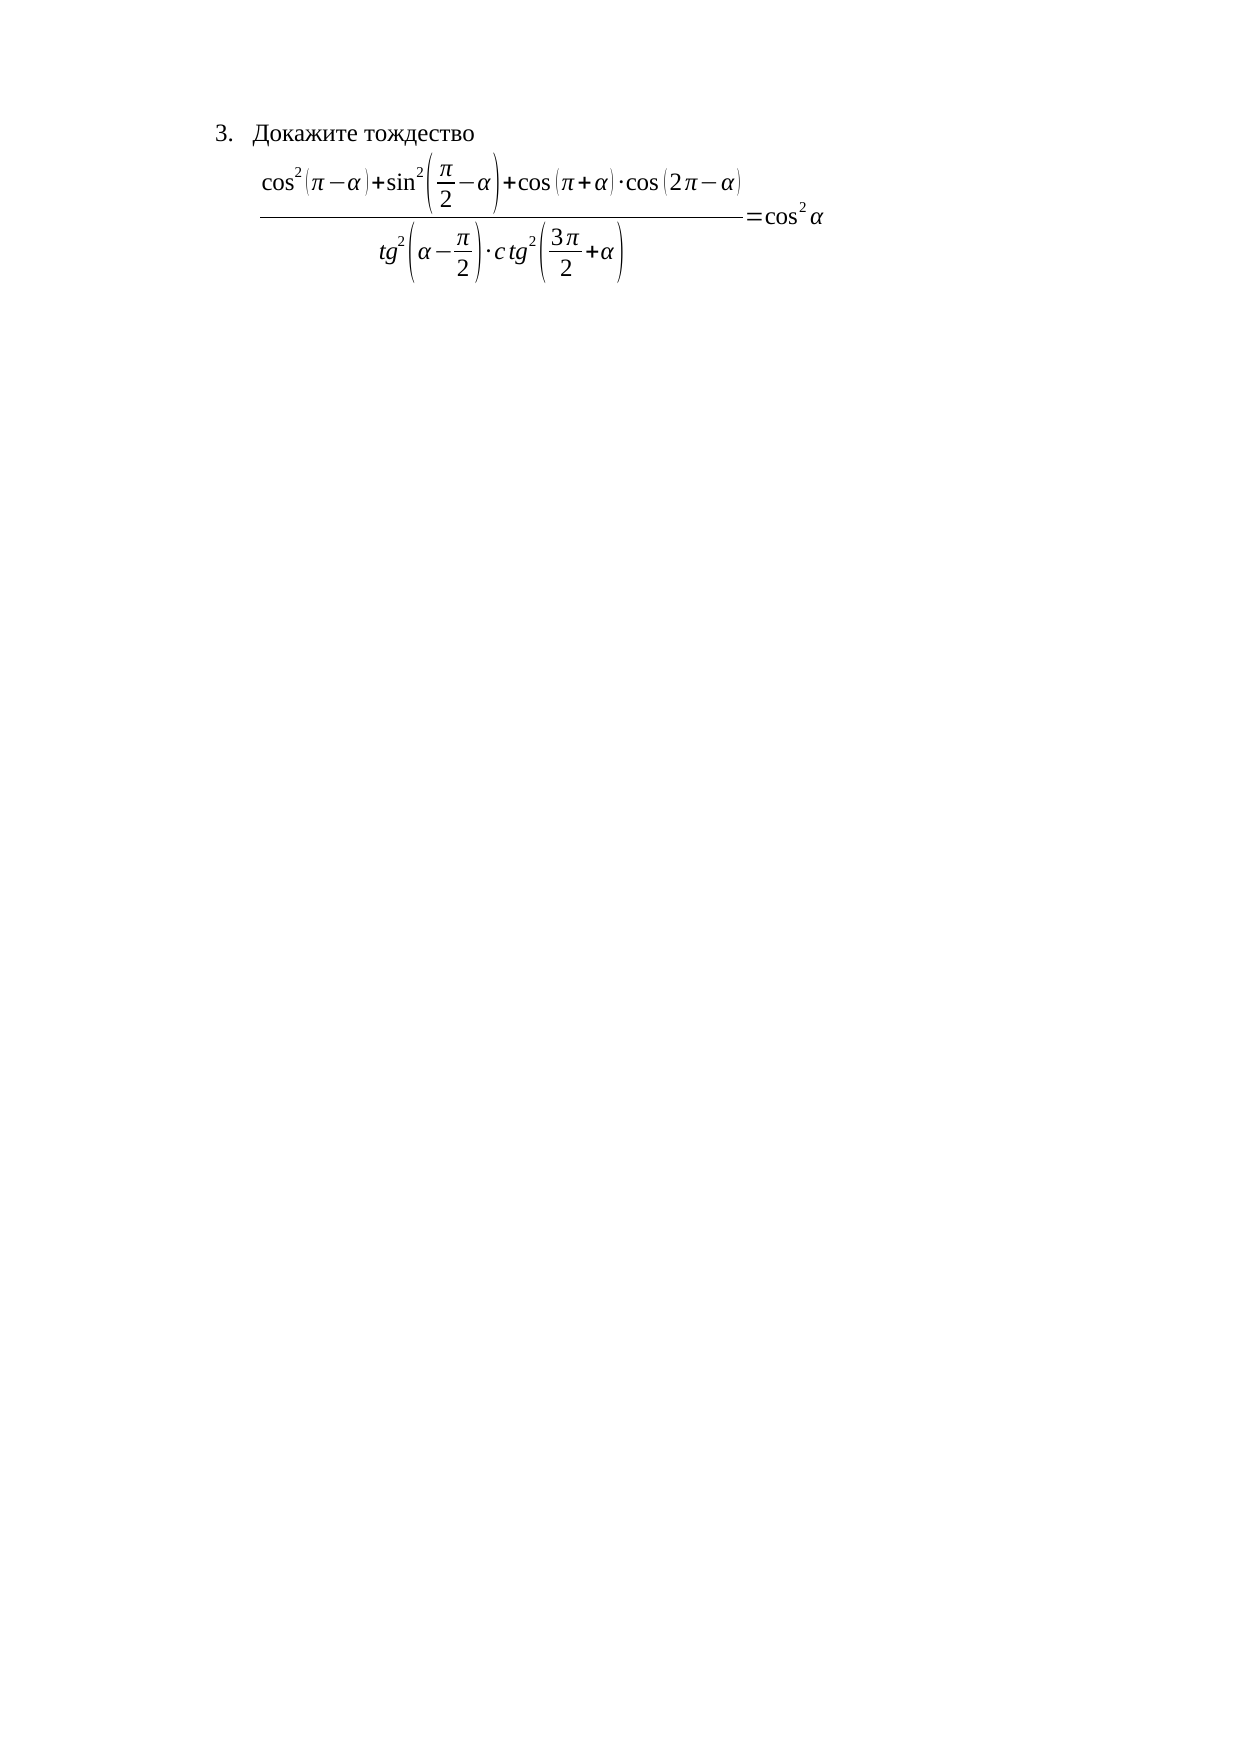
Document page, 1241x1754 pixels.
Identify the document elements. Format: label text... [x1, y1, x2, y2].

list Докажите тождество [215, 118, 1152, 147]
